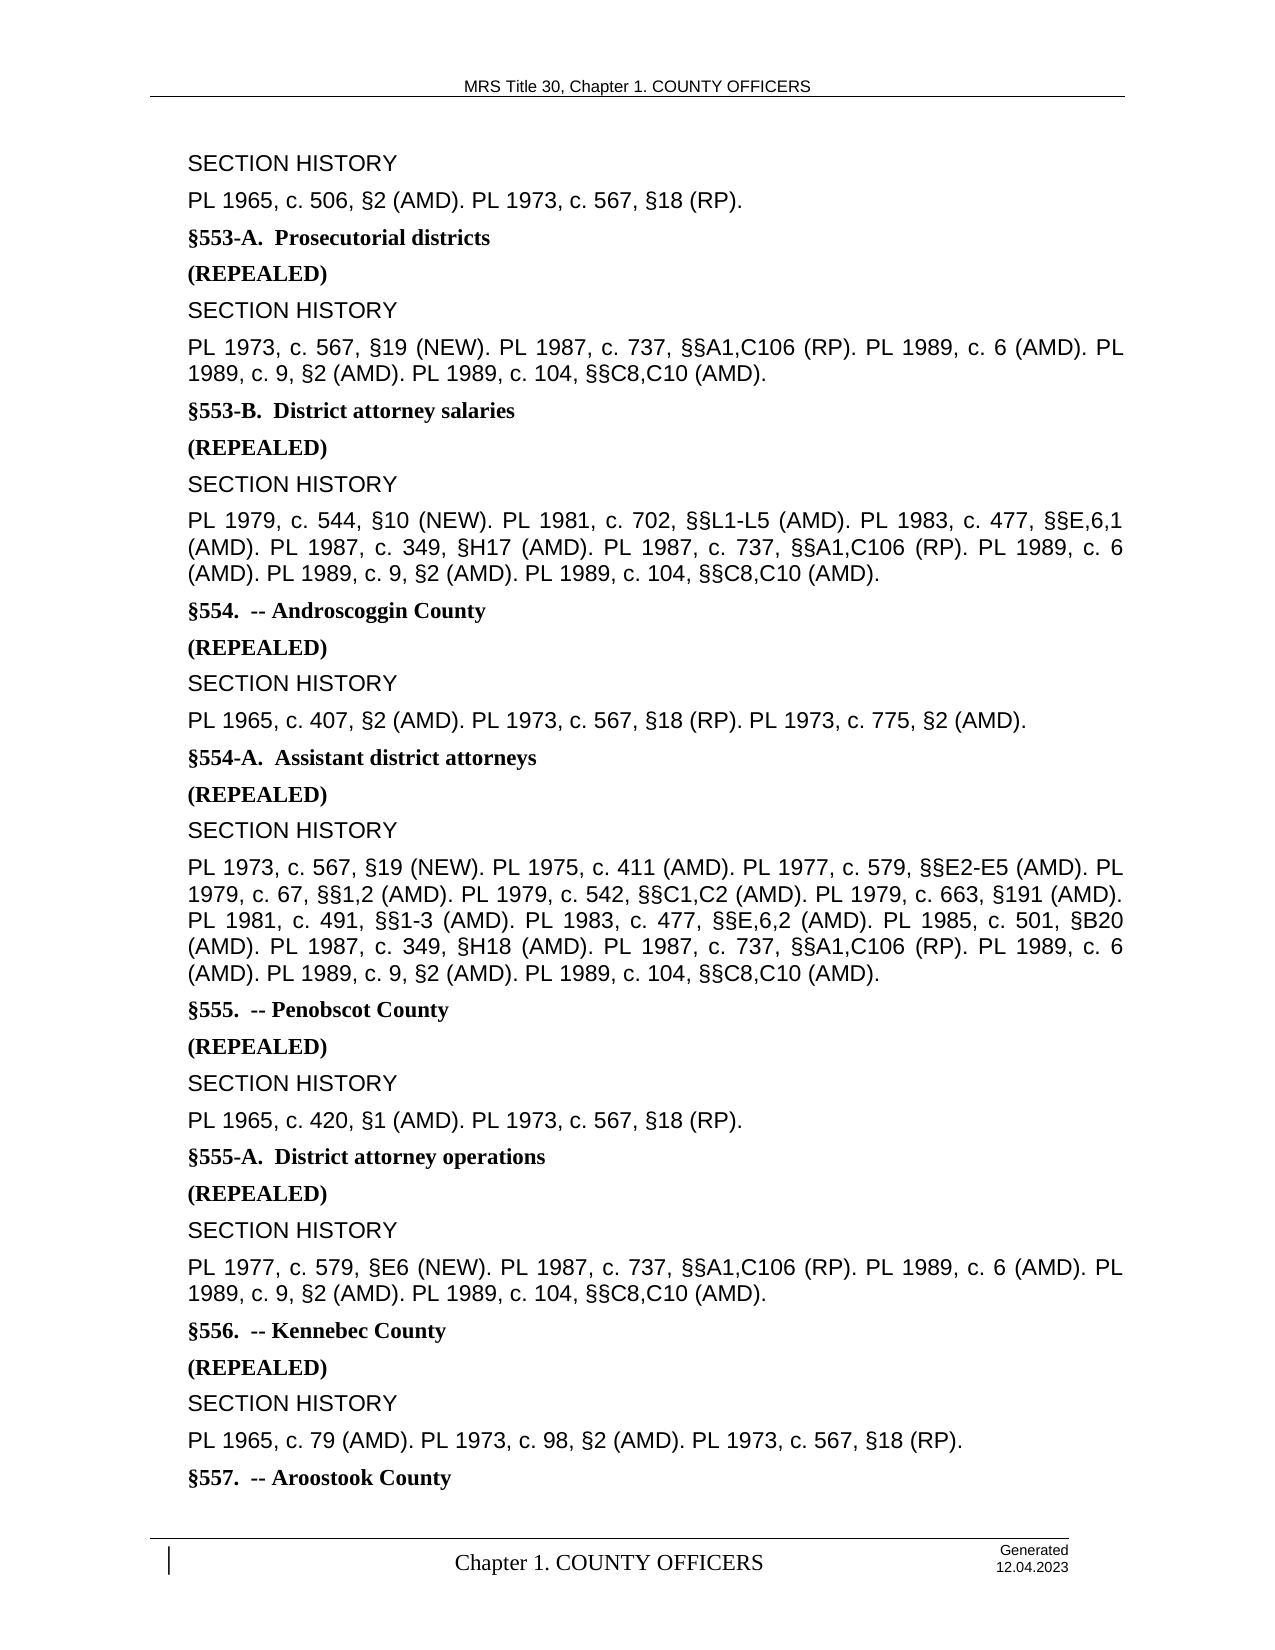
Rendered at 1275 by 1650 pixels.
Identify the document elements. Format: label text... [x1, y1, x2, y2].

text (REPEALED) [187, 781, 1125, 807]
text (REPEALED) [187, 1354, 1125, 1380]
text SECTION HISTORY [187, 817, 1125, 844]
text §553-B. District attorney salaries [187, 397, 1125, 423]
text PL 1965, c. 79 (AMD). PL 1973, c. 98, §2 (AMD). PL 1973, c. 567, §18 (RP). [187, 1427, 1125, 1453]
text (REPEALED) [187, 1033, 1125, 1059]
text §553-A. Prosecutorial districts [187, 223, 1125, 250]
text §556. -- Kennebec County [187, 1317, 1125, 1343]
text PL 1965, c. 407, §2 (AMD). PL 1973, c. 567, §18 (RP). PL 1973, c. 775, §2 (AMD). [187, 707, 1125, 733]
text (REPEALED) [187, 1180, 1125, 1207]
text SECTION HISTORY [187, 1217, 1125, 1243]
text PL 1979, c. 544, §10 (NEW). PL 1981, c. 702, §§L1-L5 (AMD). PL 1983, c. 477, §§E,6,1 (AMD). PL 1987, c. 349, §H17 (AMD). PL 1987, c. 737, §§A1,C106 (RP). PL 1989, c. 6 (AMD). PL 1989, c. 9, §2 (AMD). PL 1989, c. 104, §§C8,C10 (AMD). [187, 507, 1125, 586]
text PL 1977, c. 579, §E6 (NEW). PL 1987, c. 737, §§A1,C106 (RP). PL 1989, c. 6 (AMD). PL 1989, c. 9, §2 (AMD). PL 1989, c. 104, §§C8,C10 (AMD). [187, 1254, 1125, 1306]
text §555. -- Penobscot County [187, 996, 1125, 1023]
text §554-A. Assistant district attorneys [187, 744, 1125, 770]
text SECTION HISTORY [187, 670, 1125, 697]
text SECTION HISTORY [187, 150, 1125, 176]
text (REPEALED) [187, 633, 1125, 660]
text PL 1973, c. 567, §19 (NEW). PL 1975, c. 411 (AMD). PL 1977, c. 579, §§E2-E5 (AMD). PL 1979, c. 67, §§1,2 (AMD). PL 1979, c. 542, §§C1,C2 (AMD). PL 1979, c. 663, §191 (AMD). PL 1981, c. 491, §§1-3 (AMD). PL 1983, c. 477, §§E,6,2 (AMD). PL 1985, c. 501, §B20 (AMD). PL 1987, c. 349, §H18 (AMD). PL 1987, c. 737, §§A1,C106 (RP). PL 1989, c. 6 (AMD). PL 1989, c. 9, §2 (AMD). PL 1989, c. 104, §§C8,C10 (AMD). [187, 854, 1125, 986]
text (REPEALED) [187, 260, 1125, 287]
text SECTION HISTORY [187, 1070, 1125, 1096]
text SECTION HISTORY [187, 1390, 1125, 1417]
text §557. -- Aroostook County [187, 1464, 1125, 1490]
text PL 1965, c. 506, §2 (AMD). PL 1973, c. 567, §18 (RP). [187, 187, 1125, 213]
text (REPEALED) [187, 434, 1125, 460]
text PL 1965, c. 420, §1 (AMD). PL 1973, c. 567, §18 (RP). [187, 1107, 1125, 1133]
text SECTION HISTORY [187, 297, 1125, 323]
text SECTION HISTORY [187, 471, 1125, 497]
text §555-A. District attorney operations [187, 1143, 1125, 1170]
text §554. -- Androscoggin County [187, 597, 1125, 623]
text PL 1973, c. 567, §19 (NEW). PL 1987, c. 737, §§A1,C106 (RP). PL 1989, c. 6 (AMD). PL 1989, c. 9, §2 (AMD). PL 1989, c. 104, §§C8,C10 (AMD). [187, 334, 1125, 387]
